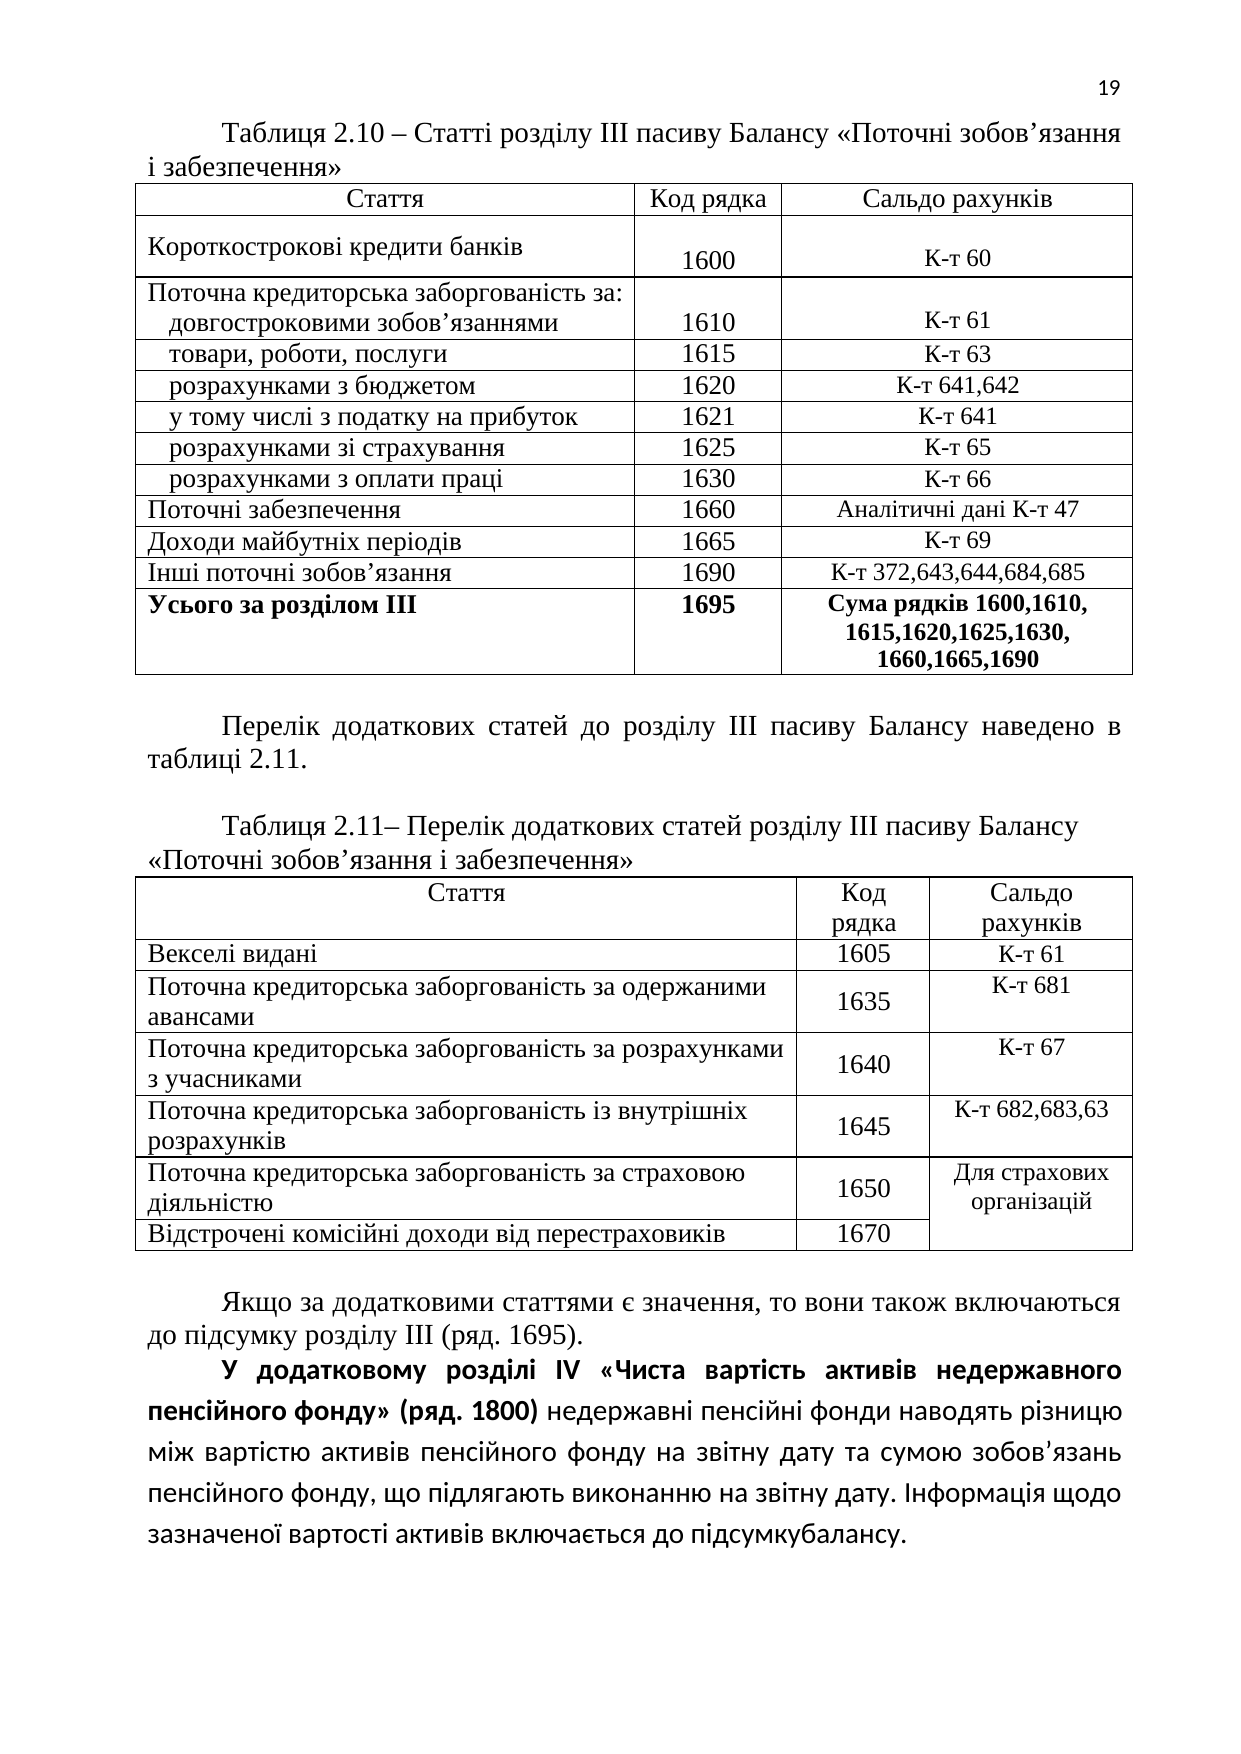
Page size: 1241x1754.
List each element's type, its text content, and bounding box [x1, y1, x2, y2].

table_cell К-т 67 [930, 1033, 1132, 1094]
table_cell 1610 [635, 278, 781, 339]
table_cell 1605 [797, 940, 929, 970]
table_cell К-т 69 [782, 527, 1132, 557]
table_cell К-т 641 [782, 402, 1132, 432]
text Якщо за додатковими статтями є значення, то вони також включаються до підсумку розділу ІІІ (ряд. 1695). [147, 1284, 1122, 1351]
table_cell Усього за розділом ІІІ [136, 589, 634, 674]
table_cell 1650 [797, 1158, 929, 1219]
table_cell 1690 [635, 558, 781, 588]
table_cell К-т 682,683,63 [930, 1096, 1132, 1156]
table_cell Поточні забезпечення [136, 496, 634, 526]
table_cell Поточна кредиторська заборгованість за одержаними авансами [136, 971, 796, 1032]
table_cell К-т 65 [782, 433, 1132, 464]
table_cell товари, роботи, послуги [136, 340, 634, 370]
table_cell Інші поточні зобов’язання [136, 558, 634, 588]
table_cell К-т 61 [930, 940, 1132, 970]
table_cell Короткострокові кредити банків [136, 216, 634, 276]
table_cell 1665 [635, 527, 781, 557]
text У додатковому розділі ІV «Чиста вартість активів недержавного пенсійного фонду» (ряд. 1800) недержавні пенсійні фонди наводять різницю між вартістю активів пенсійного фонду на звітну дату та сумою зобов’язань пенсійного фонду, що підлягають виконанню на звітну дату. Інформація щодо зазначеної вартості активів включається до підсумкубалансу. [147, 1351, 1123, 1551]
table_cell Відстрочені комісійні доходи від перестраховиків [136, 1220, 796, 1250]
table_cell 1695 [635, 589, 781, 674]
table_cell К-т 641,642 [782, 371, 1132, 401]
table_cell Поточна кредиторська заборгованість за страховою діяльністю [136, 1158, 796, 1219]
table_cell у тому числі з податку на прибуток [136, 402, 634, 432]
table_cell 1630 [635, 465, 781, 494]
table_cell 1670 [797, 1220, 929, 1250]
table_header Сальдо рахунків [782, 184, 1132, 214]
text «Поточні зобов’язання і забезпечення» [147, 842, 1190, 876]
table_cell Сума рядків 1600,1610, 1615,1620,1625,1630, 1660,1665,1690 [782, 589, 1132, 674]
table_cell К-т 681 [930, 971, 1132, 1032]
table_cell Поточна кредиторська заборгованість за розрахунками з учасниками [136, 1033, 796, 1094]
table_cell 1660 [635, 496, 781, 526]
table_cell Векселі видані [136, 940, 796, 970]
table_cell 1621 [635, 402, 781, 432]
table_header Код рядка [635, 184, 781, 214]
table_header Стаття [136, 184, 634, 214]
text Перелік додаткових статей до розділу ІІІ пасиву Балансу наведено в таблиці 2.11. [147, 708, 1122, 775]
table_cell К-т 63 [782, 340, 1132, 370]
text Таблиця 2.11– Перелік додаткових статей розділу ІІІ пасиву Балансу [221, 809, 1190, 842]
table_cell 1615 [635, 340, 781, 370]
table_cell Поточна кредиторська заборгованість за: довгостроковими зобов’язаннями [136, 278, 634, 339]
table_cell Для страхових організацій [930, 1158, 1132, 1250]
table_cell 1645 [797, 1096, 929, 1156]
table_cell 1635 [797, 971, 929, 1032]
table_cell 1600 [635, 216, 781, 276]
table_header Сальдо рахунків [930, 878, 1132, 939]
text Таблиця 2.10 – Статті розділу ІІІ пасиву Балансу «Поточні зобов’язання і забезпечення» [147, 115, 1122, 182]
table_cell К-т 61 [782, 278, 1132, 339]
table_cell 1625 [635, 433, 781, 464]
table_cell 1640 [797, 1033, 929, 1094]
table_header Стаття [136, 878, 796, 939]
table_cell К-т 372,643,644,684,685 [782, 558, 1132, 588]
table_cell К-т 60 [782, 216, 1132, 276]
table_cell розрахунками зі страхування [136, 433, 634, 464]
table_cell Доходи майбутніх періодів [136, 527, 634, 557]
table_cell розрахунками з бюджетом [136, 371, 634, 401]
table_header Код рядка [797, 878, 929, 939]
table_cell К-т 66 [782, 465, 1132, 494]
table_cell Аналітичні дані К-т 47 [782, 496, 1132, 526]
table_cell розрахунками з оплати праці [136, 465, 634, 494]
table_cell 1620 [635, 371, 781, 401]
table_cell Поточна кредиторська заборгованість із внутрішніх розрахунків [136, 1096, 796, 1156]
